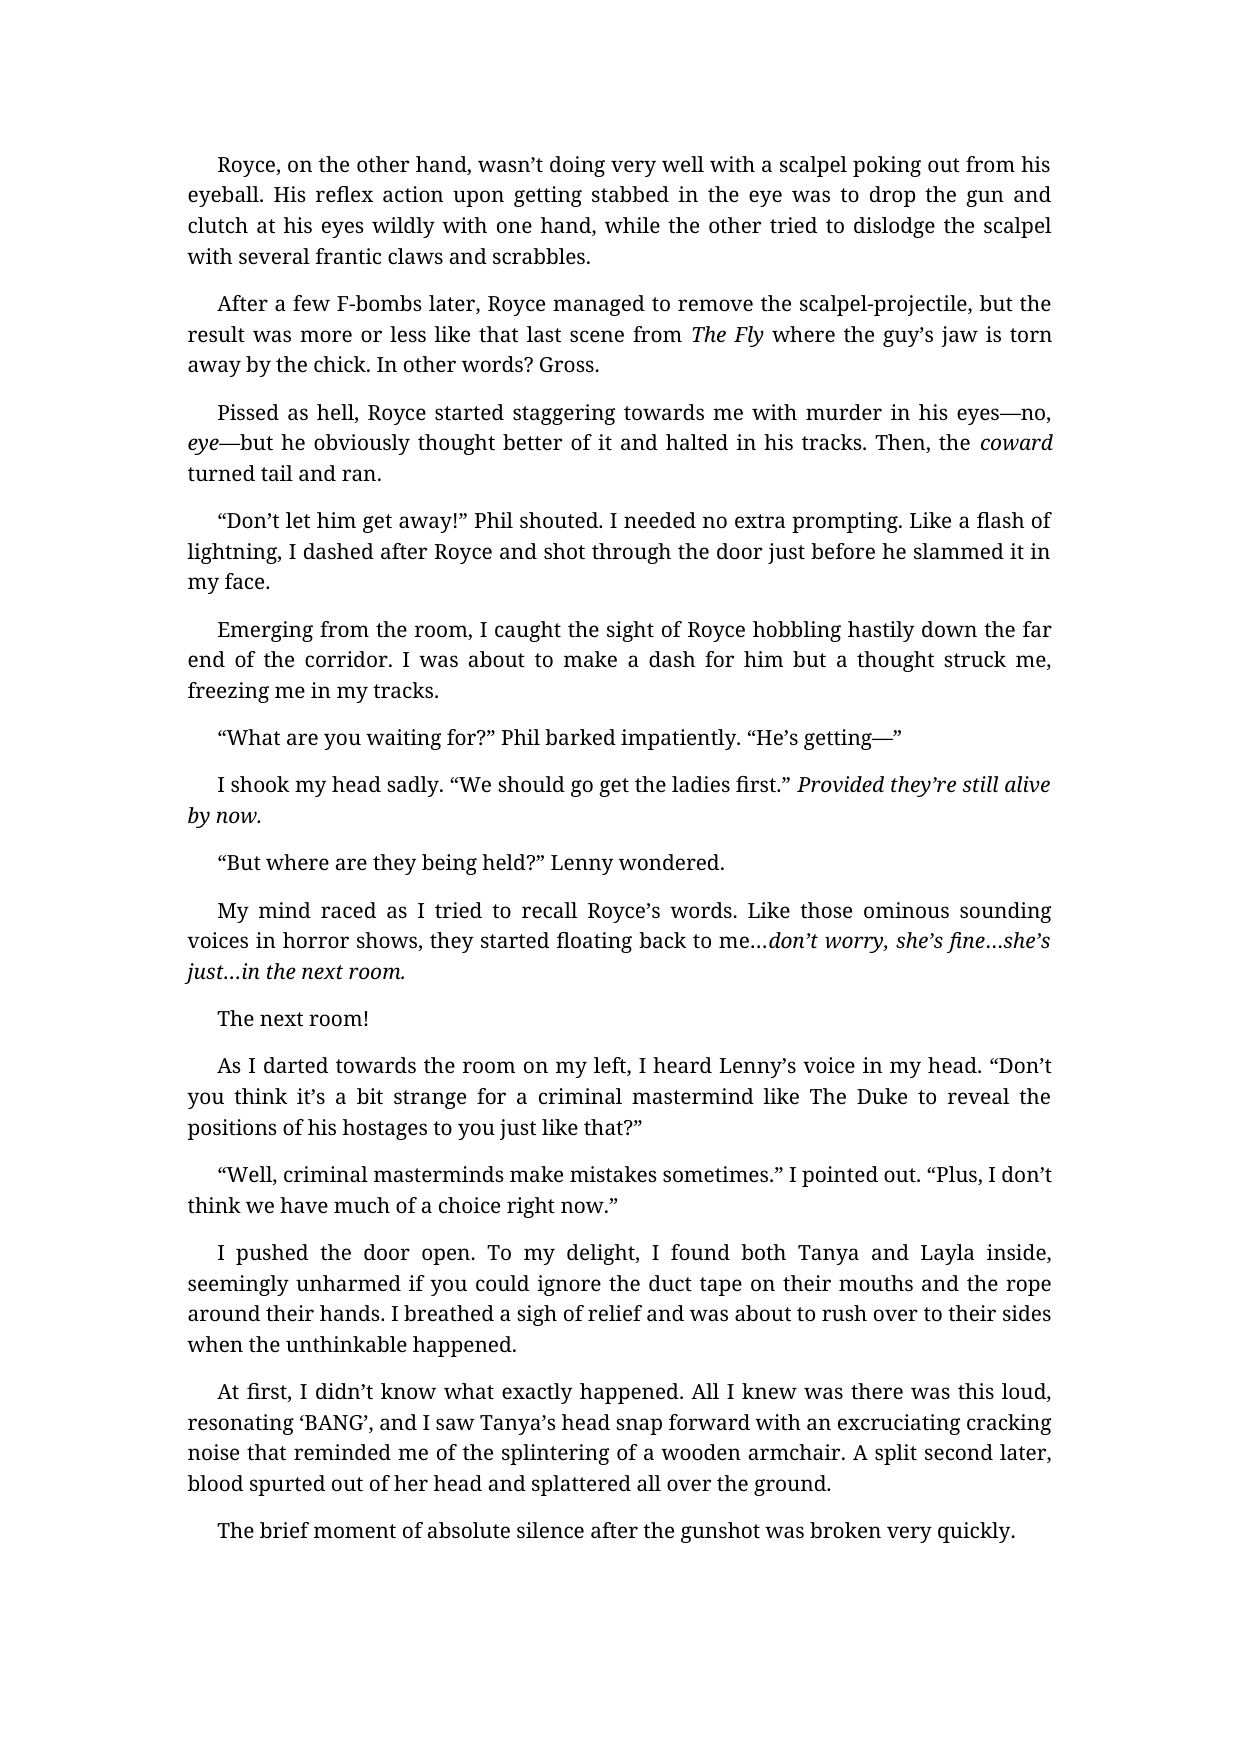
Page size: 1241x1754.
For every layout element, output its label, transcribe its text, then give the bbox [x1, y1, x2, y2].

text The next room! [187, 1004, 1053, 1033]
text “Well, criminal masterminds make mistakes sometimes.” I pointed out. “Plus, I don’t think we have much of a choice right now.” [187, 1160, 1053, 1219]
text “But where are they being held?” Lenny wondered. [187, 848, 1053, 877]
text As I darted towards the room on my left, I heard Lenny’s voice in my head. “Don’t you think it’s a bit strange for a criminal mastermind like The Duke to reveal the positions of his hostages to you just like that?” [187, 1052, 1053, 1141]
text Emerging from the room, I caught the sight of Royce hobbling hastily down the far end of the corridor. I was about to make a dash for him but a thought struck me, freezing me in my tracks. [187, 615, 1053, 704]
text The brief moment of absolute silence after the gunshot was broken very quickly. [187, 1516, 1053, 1545]
text After a few F-bombs later, Royce managed to remove the scalpel-projectile, but the result was more or less like that last scene from The Fly where the guy’s jaw is torn away by the chick. In other words? Gross. [187, 289, 1053, 379]
text Pissed as hell, Royce started staggering towards me with murder in his eyes―no, eye―but he obviously thought better of it and halted in his tracks. Then, the coward turned tail and ran. [187, 398, 1053, 487]
text “What are you waiting for?” Phil barked impatiently. “He’s getting―” [187, 723, 1053, 752]
text I pushed the door open. To my delight, I found both Tanya and Layla inside, seemingly unharmed if you could ignore the duct tape on their mouths and the rope around their hands. I breathed a sigh of relief and was about to rush over to their sides when the unthinkable happened. [187, 1238, 1053, 1358]
text At first, I didn’t know what exactly happened. All I knew was there was this loud, resonating ‘BANG’, and I saw Tanya’s head snap forward with an excruciating cracking noise that reminded me of the splintering of a wooden armchair. A split second later, blood spurted out of her head and splattered all over the ground. [187, 1377, 1053, 1498]
text “Don’t let him get away!” Phil shouted. I needed no extra prompting. Like a flash of lightning, I dashed after Royce and shot through the door just before he slammed it in my face. [187, 506, 1053, 596]
text Royce, on the other hand, wasn’t doing very well with a scalpel poking out from his eyeball. His reflex action upon getting stabbed in the eye was to drop the gun and clutch at his eyes wildly with one hand, while the other tried to dislodge the scalpel with several frantic claws and scrabbles. [187, 150, 1053, 270]
text I shook my head sadly. “We should go get the ladies first.” Provided they’re still alive by now. [187, 771, 1053, 830]
text My mind raced as I tried to recall Royce’s words. Like those ominous sounding voices in horror shows, they started floating back to me…don’t worry, she’s fine…she’s just…in the next room. [187, 896, 1053, 986]
